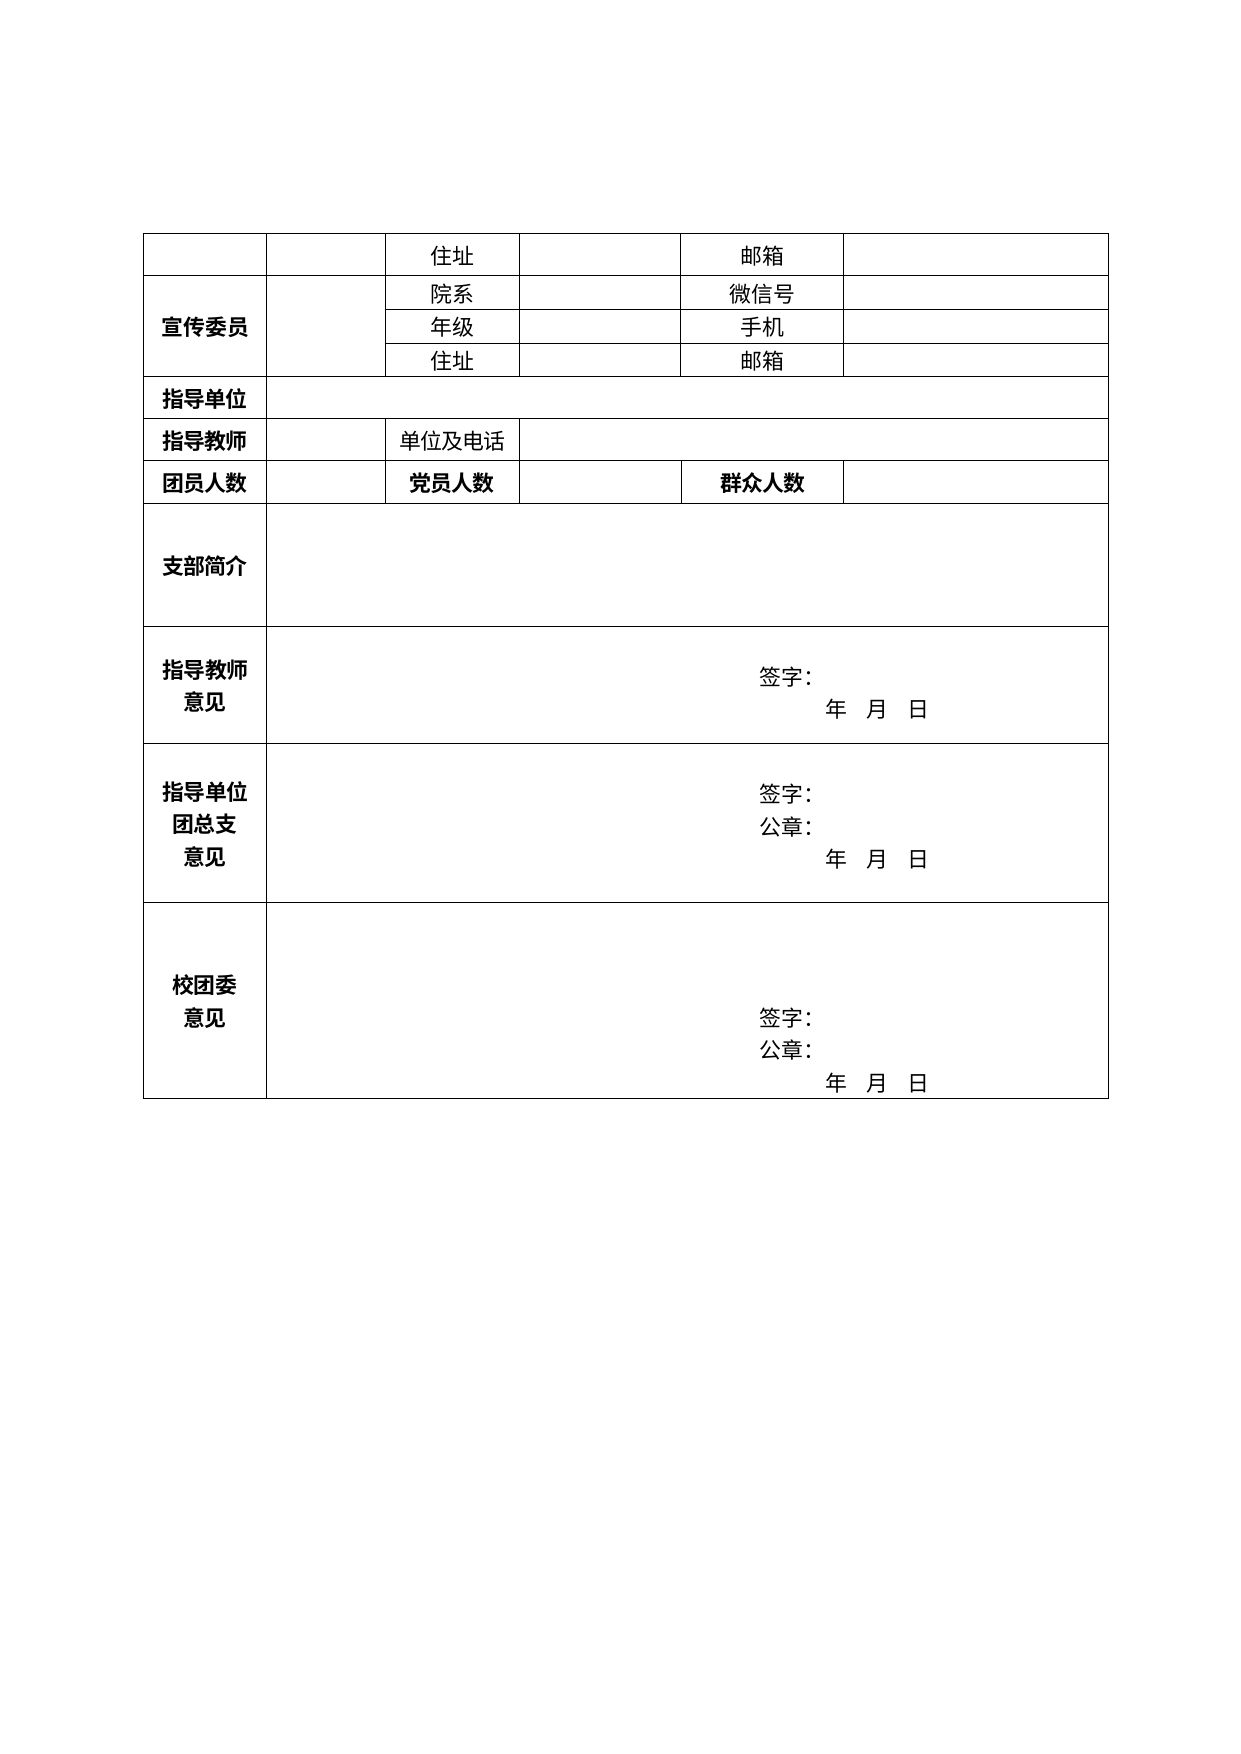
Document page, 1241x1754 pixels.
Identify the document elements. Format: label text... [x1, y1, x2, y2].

table_cell [520, 276, 680, 309]
table_cell 指导教师 [144, 419, 266, 460]
table_cell 院系 [386, 276, 519, 309]
table_cell 校团委 意见 [144, 903, 266, 1098]
table_cell [844, 310, 1108, 342]
table_cell 宣传委员 [144, 276, 266, 376]
table_cell 党员人数 [386, 461, 519, 502]
table_cell 邮箱 [681, 234, 843, 275]
table_cell 签字： 公章： 年 月 日 [267, 744, 1108, 902]
table_cell [520, 310, 680, 342]
table_cell [267, 461, 385, 502]
table_cell [520, 419, 1108, 460]
table_cell [520, 344, 680, 376]
table_cell 签字： 年 月 日 [267, 627, 1108, 743]
table_cell 指导教师意见 [144, 627, 266, 743]
table_cell [844, 461, 1108, 502]
table_cell 支部简介 [144, 504, 266, 626]
table_cell 指导单位 [144, 377, 266, 418]
table_cell [267, 377, 1108, 418]
table_cell 群众人数 [682, 461, 843, 502]
table_cell 微信号 [681, 276, 843, 309]
table_cell [844, 234, 1108, 275]
table_cell 手机 [681, 310, 843, 342]
table_cell [267, 504, 1108, 626]
table_cell 团员人数 [144, 461, 266, 502]
table_cell [267, 419, 385, 460]
table_cell 单位及电话 [386, 419, 519, 460]
table_cell [267, 276, 385, 376]
table_cell 签字： 公章： 年 月 日 [267, 903, 1108, 1098]
table_cell 住址 [386, 234, 519, 275]
table_cell [844, 344, 1108, 376]
table_cell 住址 [386, 344, 519, 376]
table_cell [520, 461, 681, 502]
table_cell 年级 [386, 310, 519, 342]
table_cell 指导单位团总支 意见 [144, 744, 266, 902]
table_cell [844, 276, 1108, 309]
table_cell [520, 234, 680, 275]
table_cell 邮箱 [681, 344, 843, 376]
